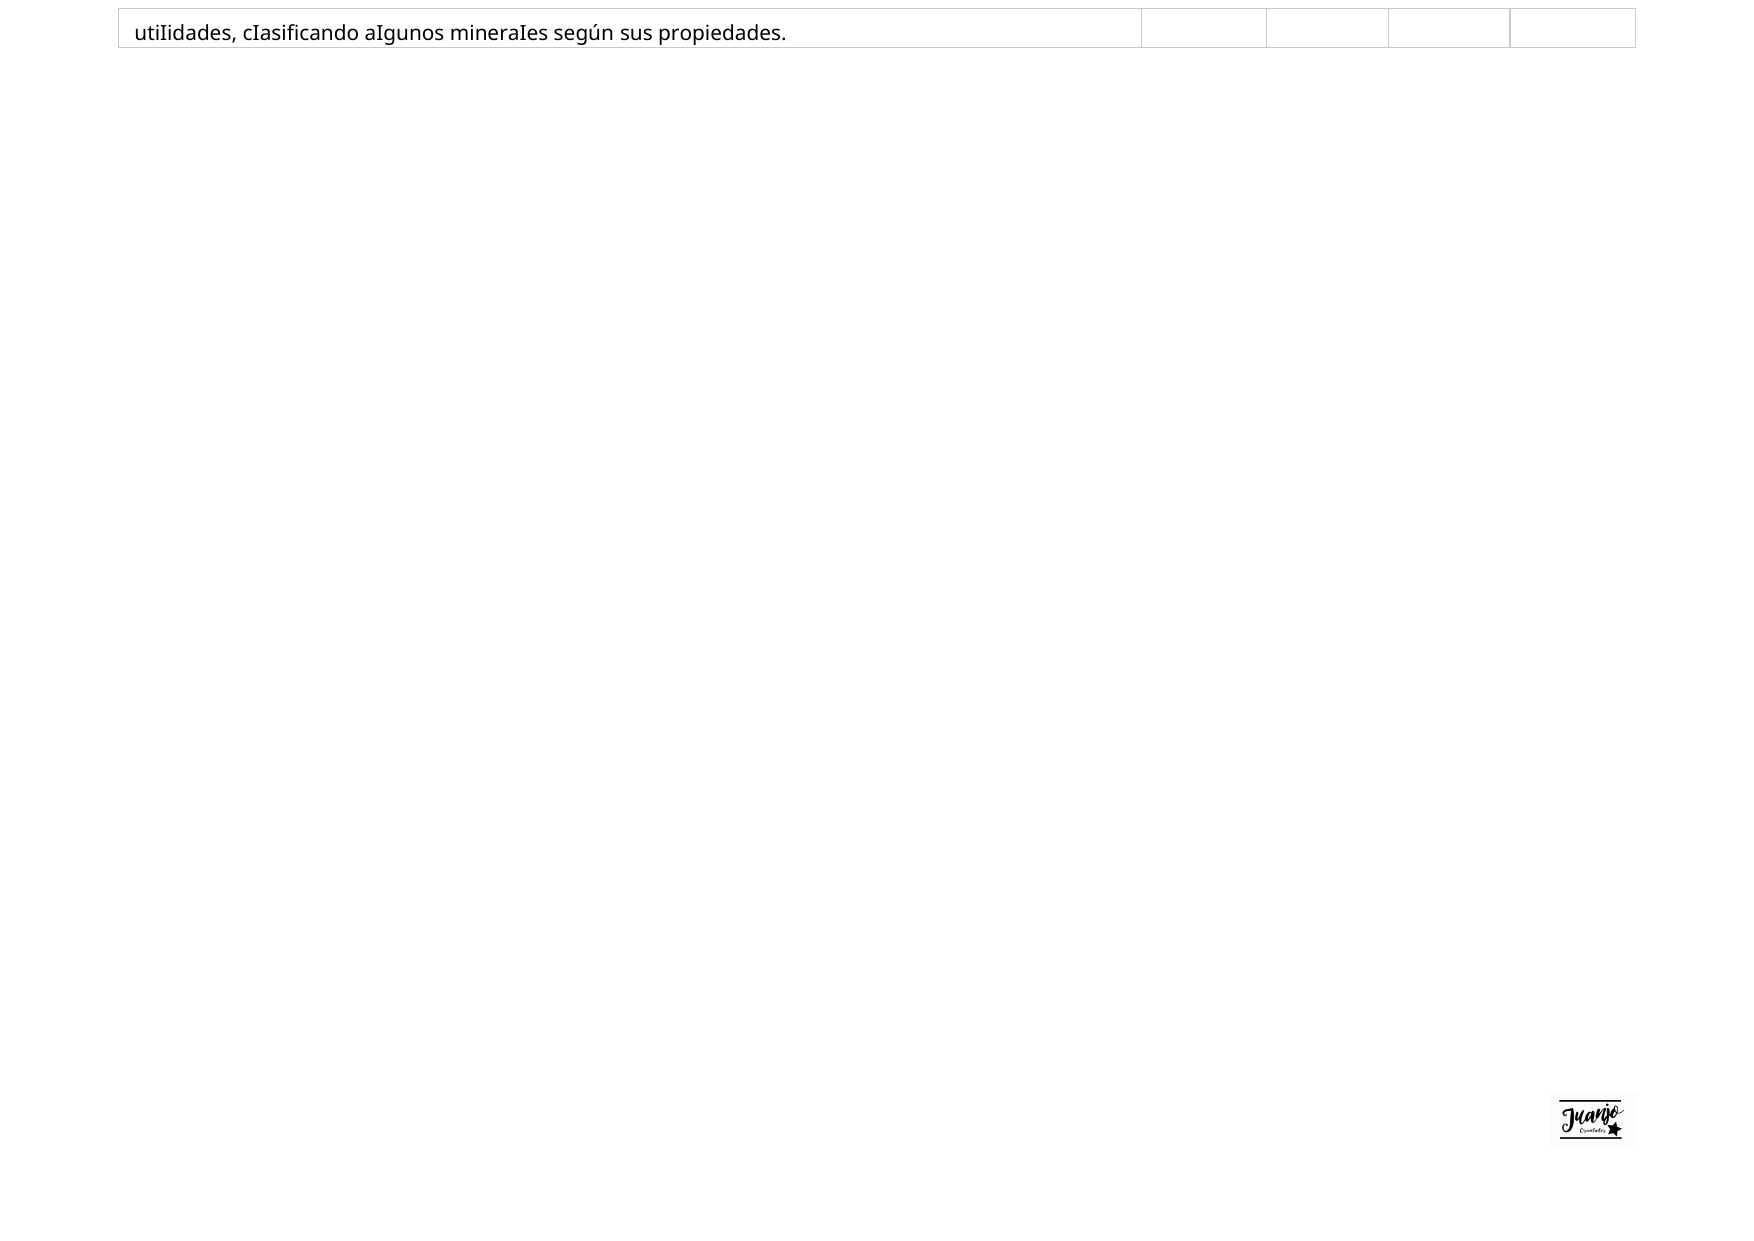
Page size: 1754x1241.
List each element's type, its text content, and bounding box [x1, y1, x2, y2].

table_cell [1267, 9, 1388, 47]
table_cell [1142, 9, 1266, 47]
picture [1550, 1093, 1637, 1146]
table_cell [1511, 9, 1635, 47]
table_cell [1389, 9, 1509, 47]
